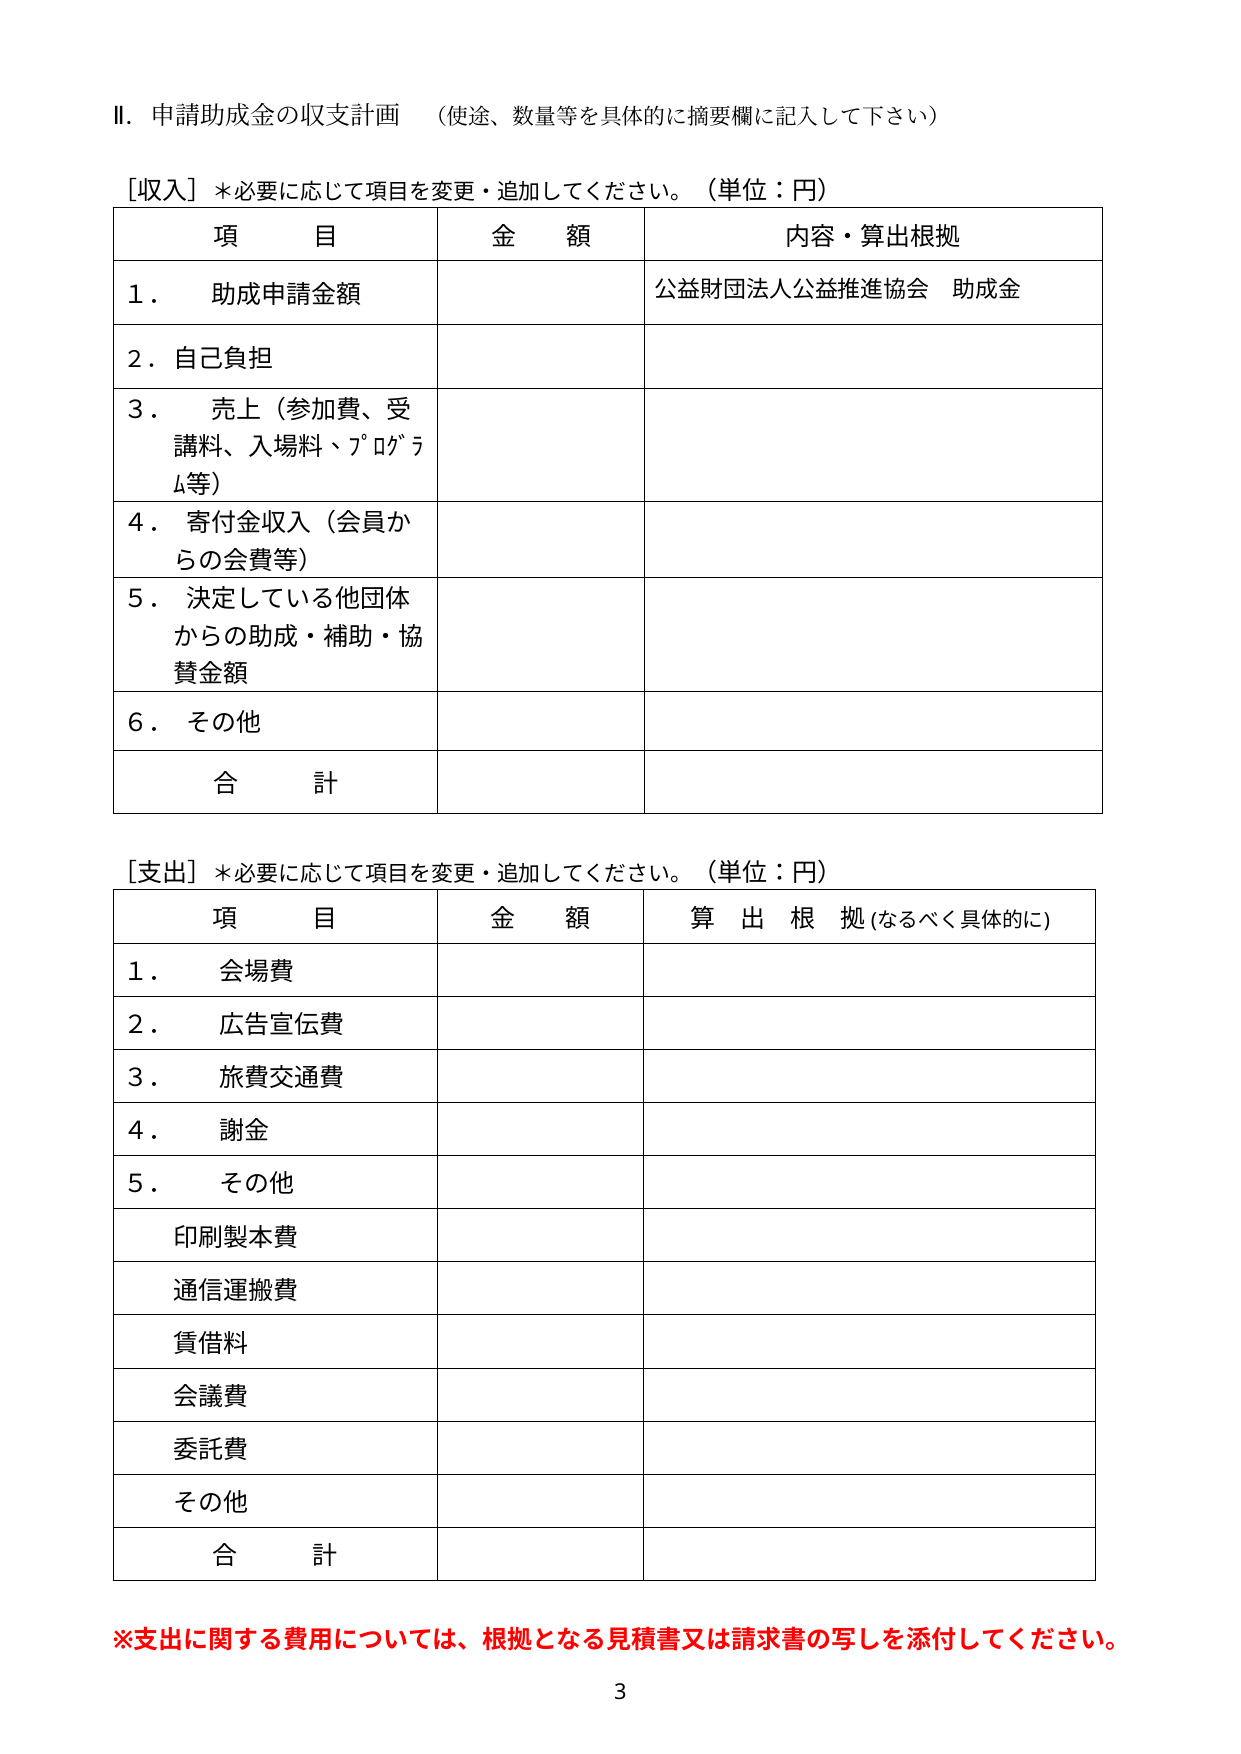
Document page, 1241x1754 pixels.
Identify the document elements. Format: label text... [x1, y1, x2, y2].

table_cell 寄付金収入（会員からの会費等） [114, 502, 437, 577]
text ［支出］＊必要に応じて項目を変更・追加してください。（単位：円） [112, 852, 1205, 889]
table_cell [644, 997, 1095, 1049]
table_cell [438, 1050, 643, 1102]
table_cell [644, 1369, 1095, 1421]
table_cell [438, 1209, 643, 1261]
table_header 金 額 [438, 890, 643, 942]
table_cell [438, 1369, 643, 1421]
table_cell [645, 502, 1102, 577]
table_cell 印刷製本費 [114, 1209, 437, 1261]
table_cell [645, 692, 1102, 750]
table_cell [438, 1475, 643, 1527]
text Ⅱ．申請助成金の収支計画 （使途、数量等を具体的に摘要欄に記入して下さい） [112, 95, 1128, 132]
table_cell [644, 1156, 1095, 1208]
table_cell [645, 751, 1102, 813]
table_cell [438, 997, 643, 1049]
table_cell [644, 1262, 1095, 1314]
table_cell [438, 389, 644, 501]
table_cell [438, 578, 644, 691]
table_header 項 目 [114, 890, 437, 942]
table_cell 合 計 [114, 1528, 437, 1580]
table_cell [644, 1209, 1095, 1261]
table_cell 会議費 [114, 1369, 437, 1421]
table_cell [438, 751, 644, 813]
table_cell [438, 692, 644, 750]
table_cell [645, 325, 1102, 387]
table_cell 広告宣伝費 [114, 997, 437, 1049]
text ［収入］＊必要に応じて項目を変更・追加してください。（単位：円） [112, 170, 1128, 207]
table_cell 会場費 [114, 944, 437, 996]
table_cell 自己負担 [114, 325, 437, 387]
table_cell [438, 502, 644, 577]
table_cell 賃借料 [114, 1315, 437, 1367]
text ※支出に関する費用については、根拠となる見積書又は請求書の写しを添付してください。 [112, 1618, 1176, 1656]
table_cell [644, 1475, 1095, 1527]
table_cell [438, 1103, 643, 1155]
table_cell 合 計 [114, 751, 437, 813]
table_cell [438, 1528, 643, 1580]
table_cell [438, 944, 643, 996]
table_cell 決定している他団体からの助成・補助・協賛金額 [114, 578, 437, 691]
table_cell [645, 578, 1102, 691]
table_cell 委託費 [114, 1422, 437, 1474]
table_header 内容・算出根拠 [645, 208, 1102, 260]
table_cell 売上（参加費、受講料、入場料、ﾌﾟﾛｸﾞﾗﾑ等） [114, 389, 437, 501]
table_cell 助成申請金額 [114, 261, 437, 324]
table_cell [438, 261, 644, 324]
table_cell 通信運搬費 [114, 1262, 437, 1314]
table_cell [644, 1422, 1095, 1474]
table_cell [644, 1050, 1095, 1102]
table_cell 公益財団法人公益推進協会 助成金 [645, 261, 1102, 324]
table_cell [438, 1315, 643, 1367]
table_cell その他 [114, 1156, 437, 1208]
table_cell [645, 389, 1102, 501]
table_cell [438, 1156, 643, 1208]
table_cell その他 [114, 692, 437, 750]
table_cell [438, 325, 644, 387]
table_cell [438, 1262, 643, 1314]
table_cell [644, 1315, 1095, 1367]
table_cell [438, 1422, 643, 1474]
table_cell その他 [114, 1475, 437, 1527]
table_header 算 出 根 拠 (なるべく具体的に) [644, 890, 1095, 942]
table_cell [644, 1528, 1095, 1580]
table_cell 謝金 [114, 1103, 437, 1155]
table_header 項 目 [114, 208, 437, 260]
table_cell [644, 1103, 1095, 1155]
table_cell [644, 944, 1095, 996]
table_cell 旅費交通費 [114, 1050, 437, 1102]
table_header 金 額 [438, 208, 644, 260]
